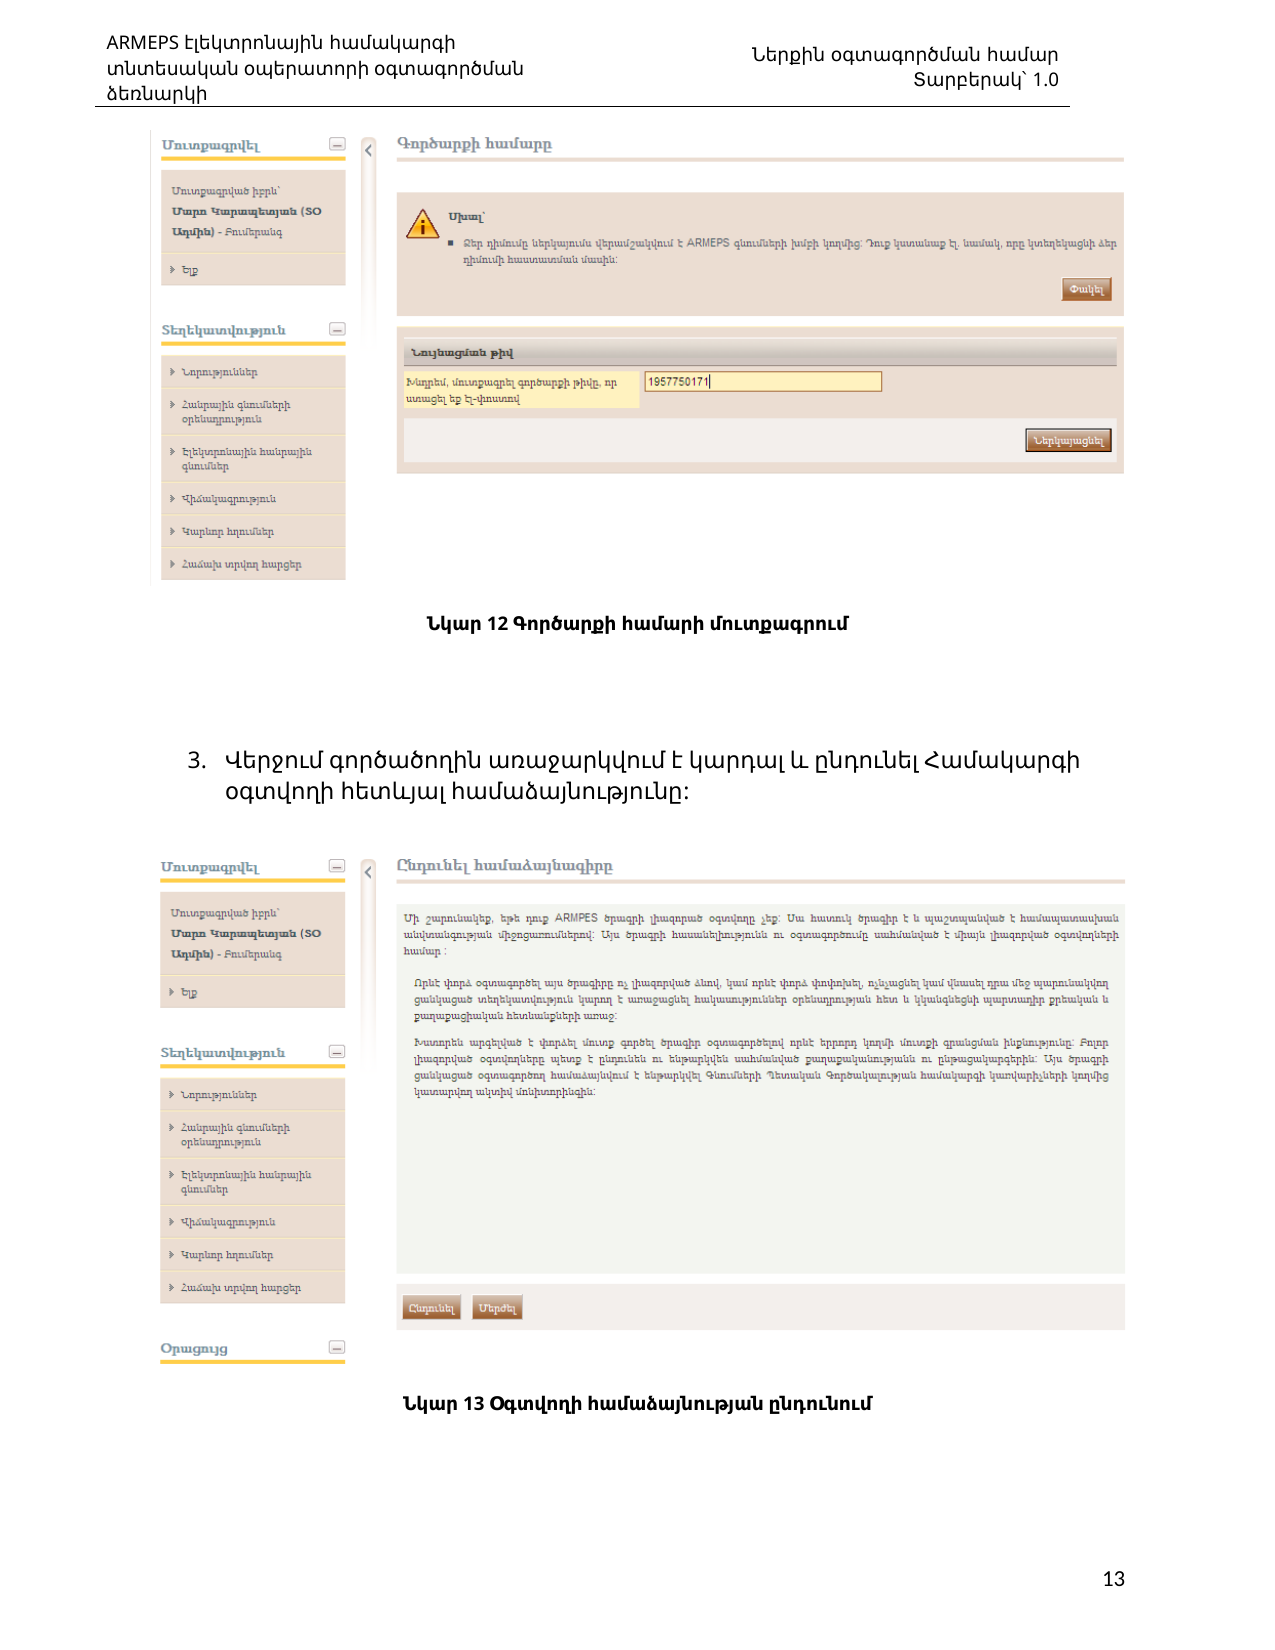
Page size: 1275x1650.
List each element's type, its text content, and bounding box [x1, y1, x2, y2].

list Վերջում գործածողին առաջարկվում է կարդալ և ընդունել Համակարգի օգտվողի հետևյալ համաձայնությունը: [187, 744, 1125, 806]
text Նկար 12 Գործարքի համարի մուտքագրում [150, 610, 1125, 636]
text Նկար 13 Օգտվողի համաձայնության ընդունում [150, 1390, 1125, 1416]
